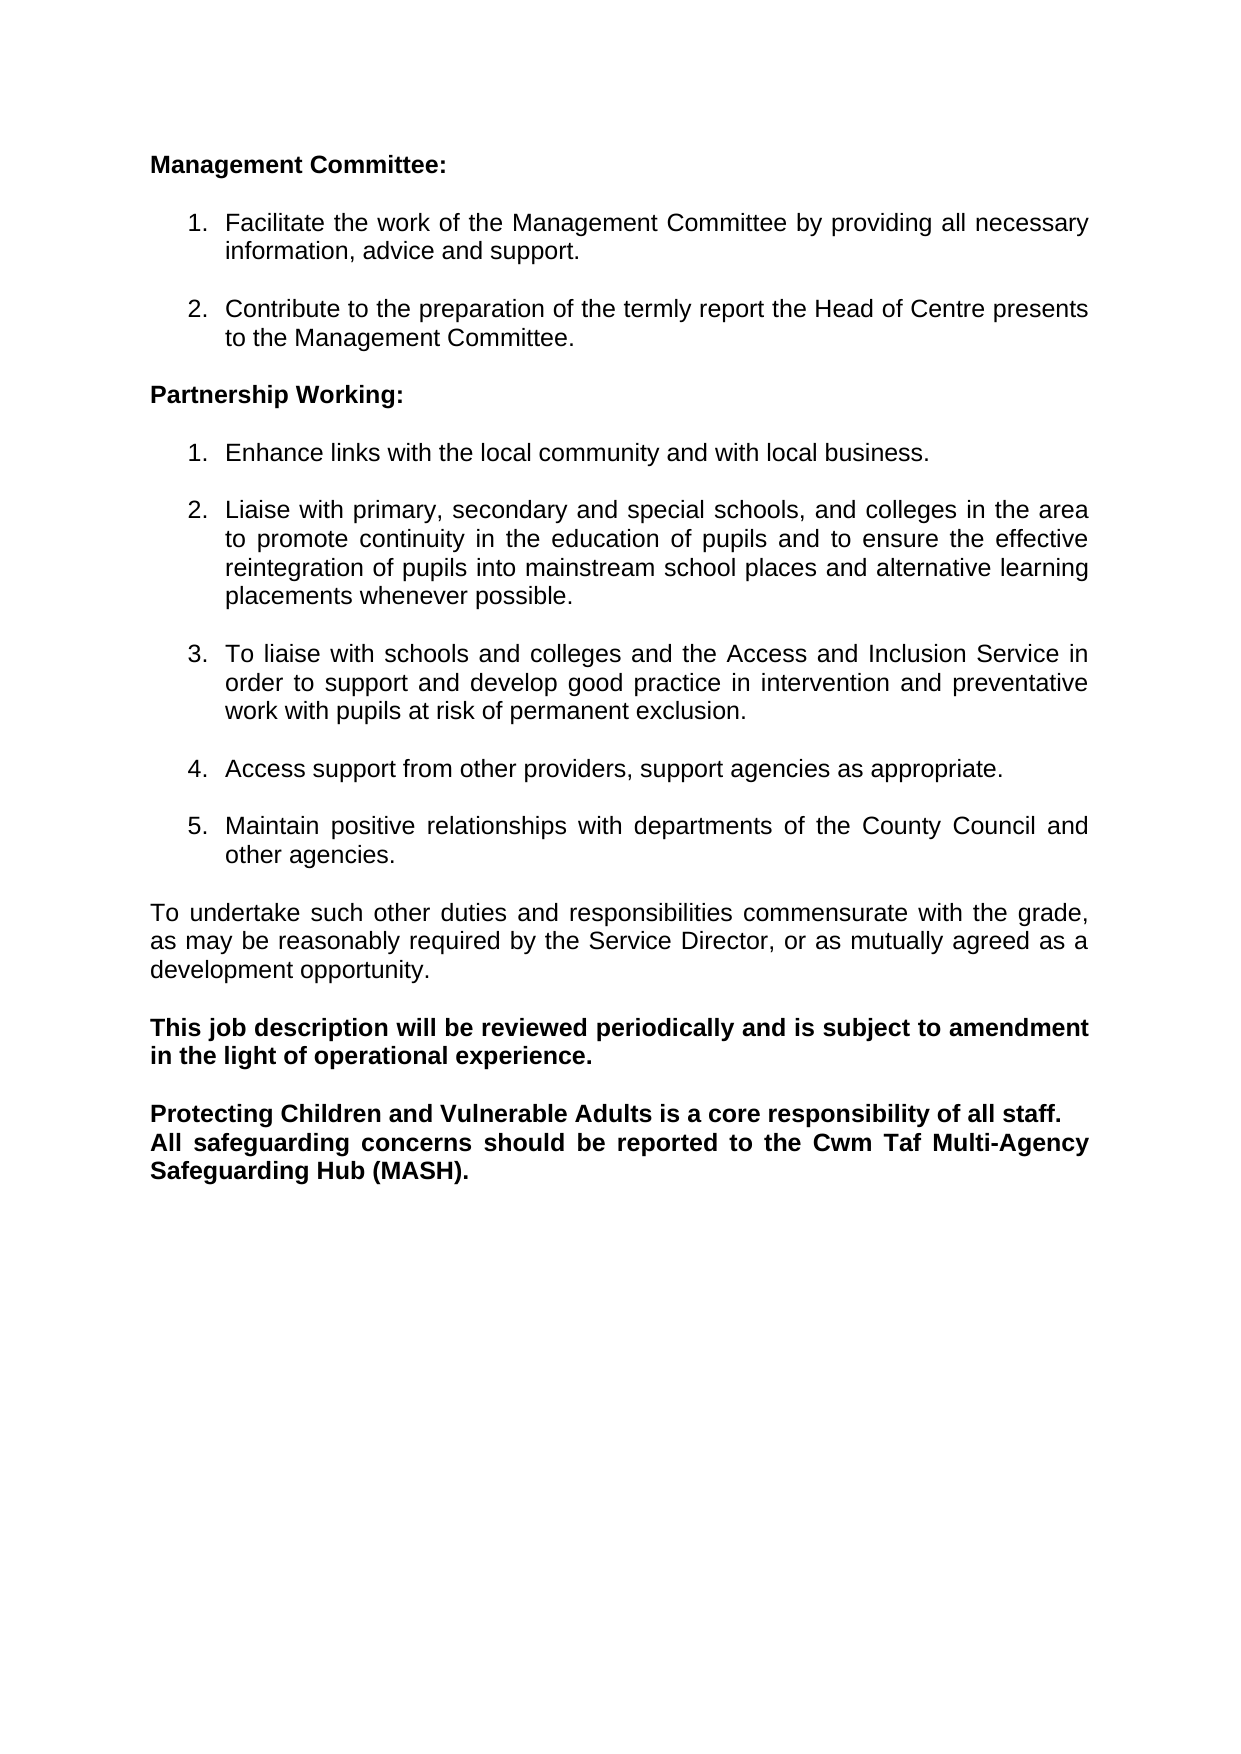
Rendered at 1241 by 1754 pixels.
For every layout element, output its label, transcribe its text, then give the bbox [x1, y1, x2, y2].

list Maintain positive relationships with departments of the County Council and other agencies. [183, 811, 1090, 869]
list Access support from other providers, support agencies as appropriate. [183, 754, 1090, 782]
text Management Committee: [150, 150, 1090, 179]
text To undertake such other duties and responsibilities commensurate with the grade, as may be reasonably required by the Service Director, or as mutually agreed as a development opportunity. [150, 897, 1090, 984]
text Protecting Children and Vulnerable Adults is a core responsibility of all staff. [150, 1099, 1090, 1127]
list Facilitate the work of the Management Committee by providing all necessary information, advice and support. [183, 207, 1090, 265]
list Contribute to the preparation of the termly report the Head of Centre presents to the Management Committee. [183, 294, 1090, 351]
list Liaise with primary, secondary and special schools, and colleges in the area to promote continuity in the education of pupils and to ensure the effective reintegration of pupils into mainstream school places and alternative learning placements whenever possible. [183, 495, 1090, 610]
text All safeguarding concerns should be reported to the Cwm Taf Multi-Agency Safeguarding Hub (MASH). [150, 1127, 1090, 1185]
list To liaise with schools and colleges and the Access and Inclusion Service in order to support and develop good practice in intervention and preventative work with pupils at risk of permanent exclusion. [183, 639, 1090, 725]
list Enhance links with the local community and with local business. [183, 437, 1090, 466]
text Partnership Working: [150, 380, 1090, 409]
text This job description will be reviewed periodically and is subject to amendment in the light of operational experience. [150, 1012, 1090, 1070]
